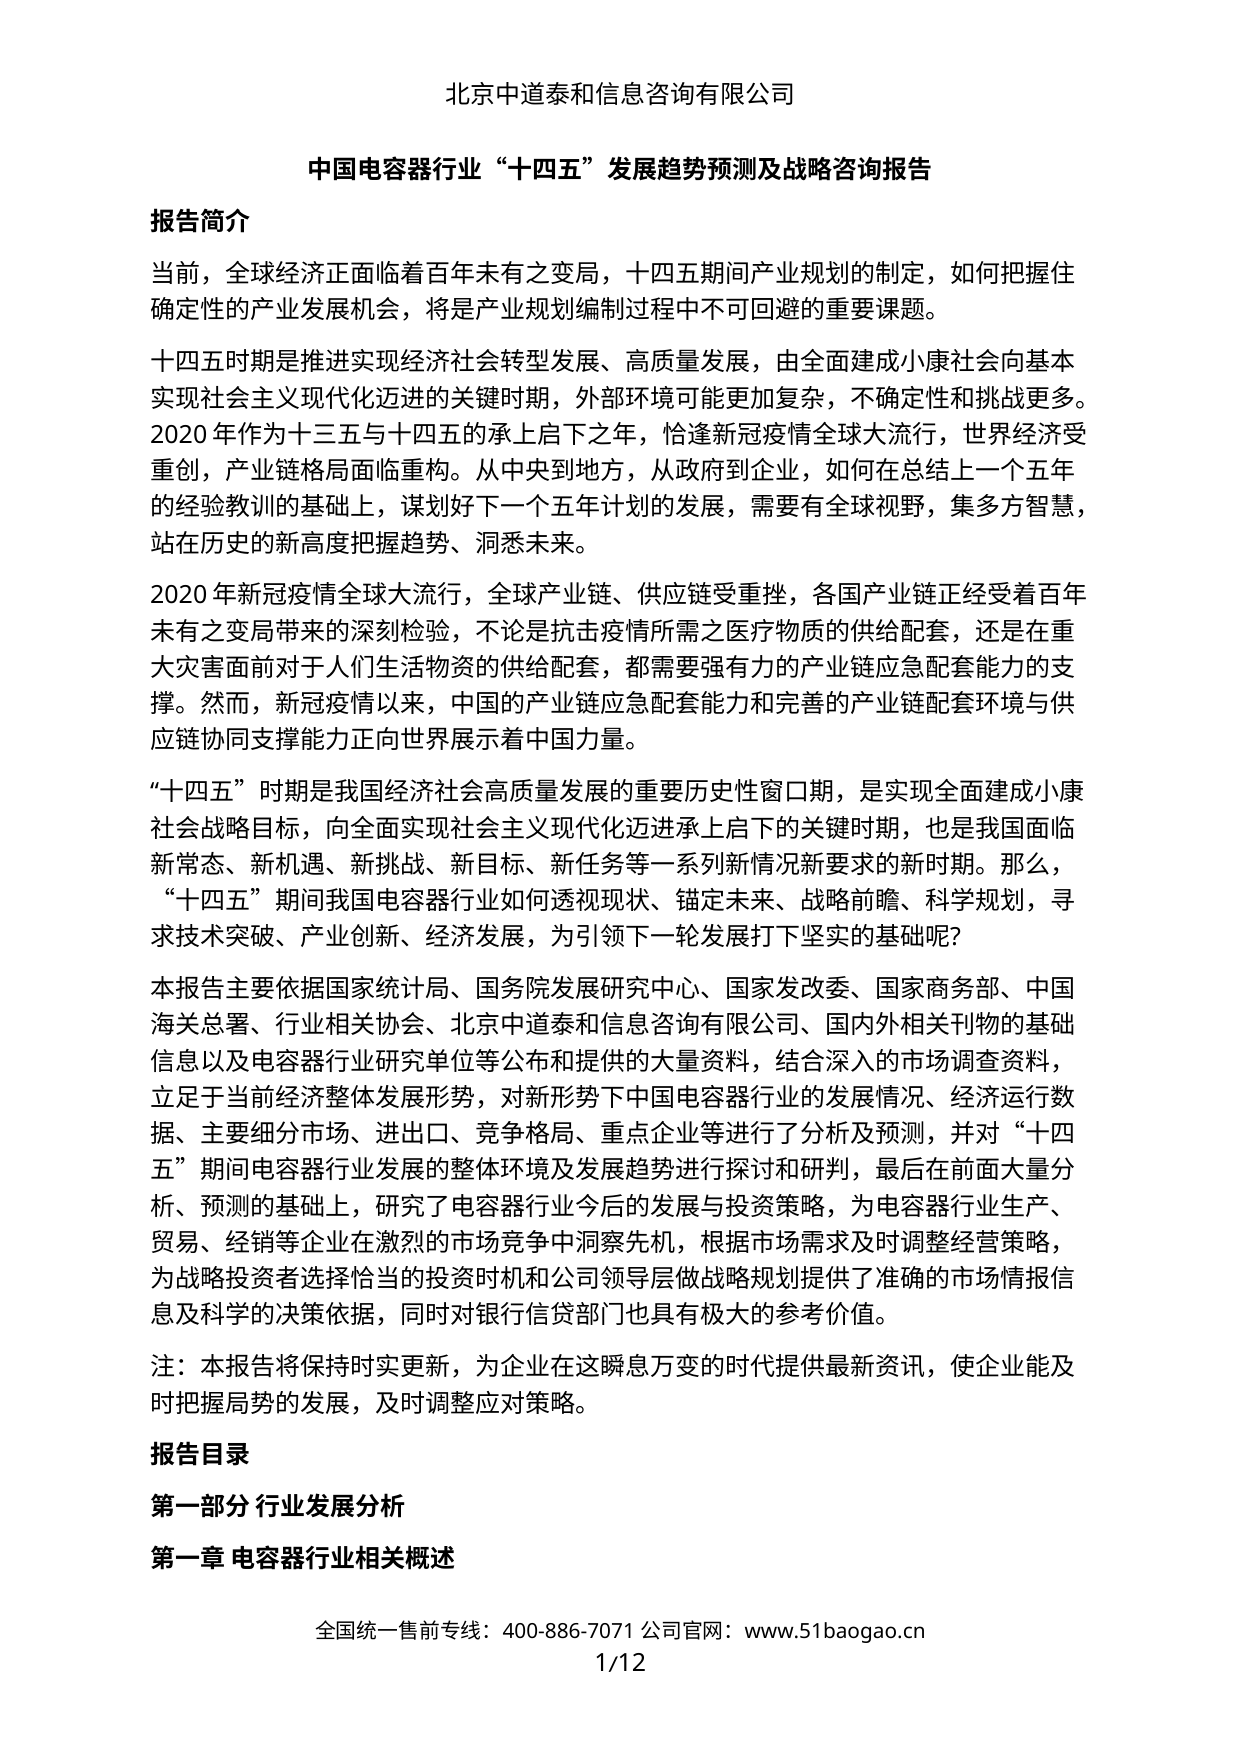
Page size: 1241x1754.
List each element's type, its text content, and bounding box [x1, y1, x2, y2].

text 第一部分 行业发展分析 [150, 1487, 1090, 1523]
text “十四五”时期是我国经济社会高质量发展的重要历史性窗口期，是实现全面建成小康社会战略目标，向全面实现社会主义现代化迈进承上启下的关键时期，也是我国面临新常态、新机遇、新挑战、新目标、新任务等一系列新情况新要求的新时期。那么，“十四五”期间我国电容器行业如何透视现状、锚定未来、战略前瞻、科学规划，寻求技术突破、产业创新、经济发展，为引领下一轮发展打下坚实的基础呢? [150, 772, 1090, 953]
text 中国电容器行业“十四五”发展趋势预测及战略咨询报告 [150, 150, 1090, 186]
text 2020年新冠疫情全球大流行，全球产业链、供应链受重挫，各国产业链正经受着百年未有之变局带来的深刻检验，不论是抗击疫情所需之医疗物质的供给配套，还是在重大灾害面前对于人们生活物资的供给配套，都需要强有力的产业链应急配套能力的支撑。然而，新冠疫情以来，中国的产业链应急配套能力和完善的产业链配套环境与供应链协同支撑能力正向世界展示着中国力量。 [150, 575, 1090, 756]
text 当前，全球经济正面临着百年未有之变局，十四五期间产业规划的制定，如何把握住确定性的产业发展机会，将是产业规划编制过程中不可回避的重要课题。 [150, 254, 1090, 326]
text 本报告主要依据国家统计局、国务院发展研究中心、国家发改委、国家商务部、中国海关总署、行业相关协会、北京中道泰和信息咨询有限公司、国内外相关刊物的基础信息以及电容器行业研究单位等公布和提供的大量资料，结合深入的市场调查资料，立足于当前经济整体发展形势，对新形势下中国电容器行业的发展情况、经济运行数据、主要细分市场、进出口、竞争格局、重点企业等进行了分析及预测，并对“十四五”期间电容器行业发展的整体环境及发展趋势进行探讨和研判，最后在前面大量分析、预测的基础上，研究了电容器行业今后的发展与投资策略，为电容器行业生产、贸易、经销等企业在激烈的市场竞争中洞察先机，根据市场需求及时调整经营策略，为战略投资者选择恰当的投资时机和公司领导层做战略规划提供了准确的市场情报信息及科学的决策依据，同时对银行信贷部门也具有极大的参考价值。 [150, 969, 1090, 1331]
text 十四五时期是推进实现经济社会转型发展、高质量发展，由全面建成小康社会向基本实现社会主义现代化迈进的关键时期，外部环境可能更加复杂，不确定性和挑战更多。2020年作为十三五与十四五的承上启下之年，恰逢新冠疫情全球大流行，世界经济受重创，产业链格局面临重构。从中央到地方，从政府到企业，如何在总结上一个五年的经验教训的基础上，谋划好下一个五年计划的发展，需要有全球视野，集多方智慧，站在历史的新高度把握趋势、洞悉未来。 [150, 342, 1090, 559]
text 第一章 电容器行业相关概述 [150, 1539, 1090, 1575]
text 注：本报告将保持时实更新，为企业在这瞬息万变的时代提供最新资讯，使企业能及时把握局势的发展，及时调整应对策略。 [150, 1347, 1090, 1419]
text 报告目录 [150, 1435, 1090, 1471]
text 报告简介 [150, 202, 1090, 238]
